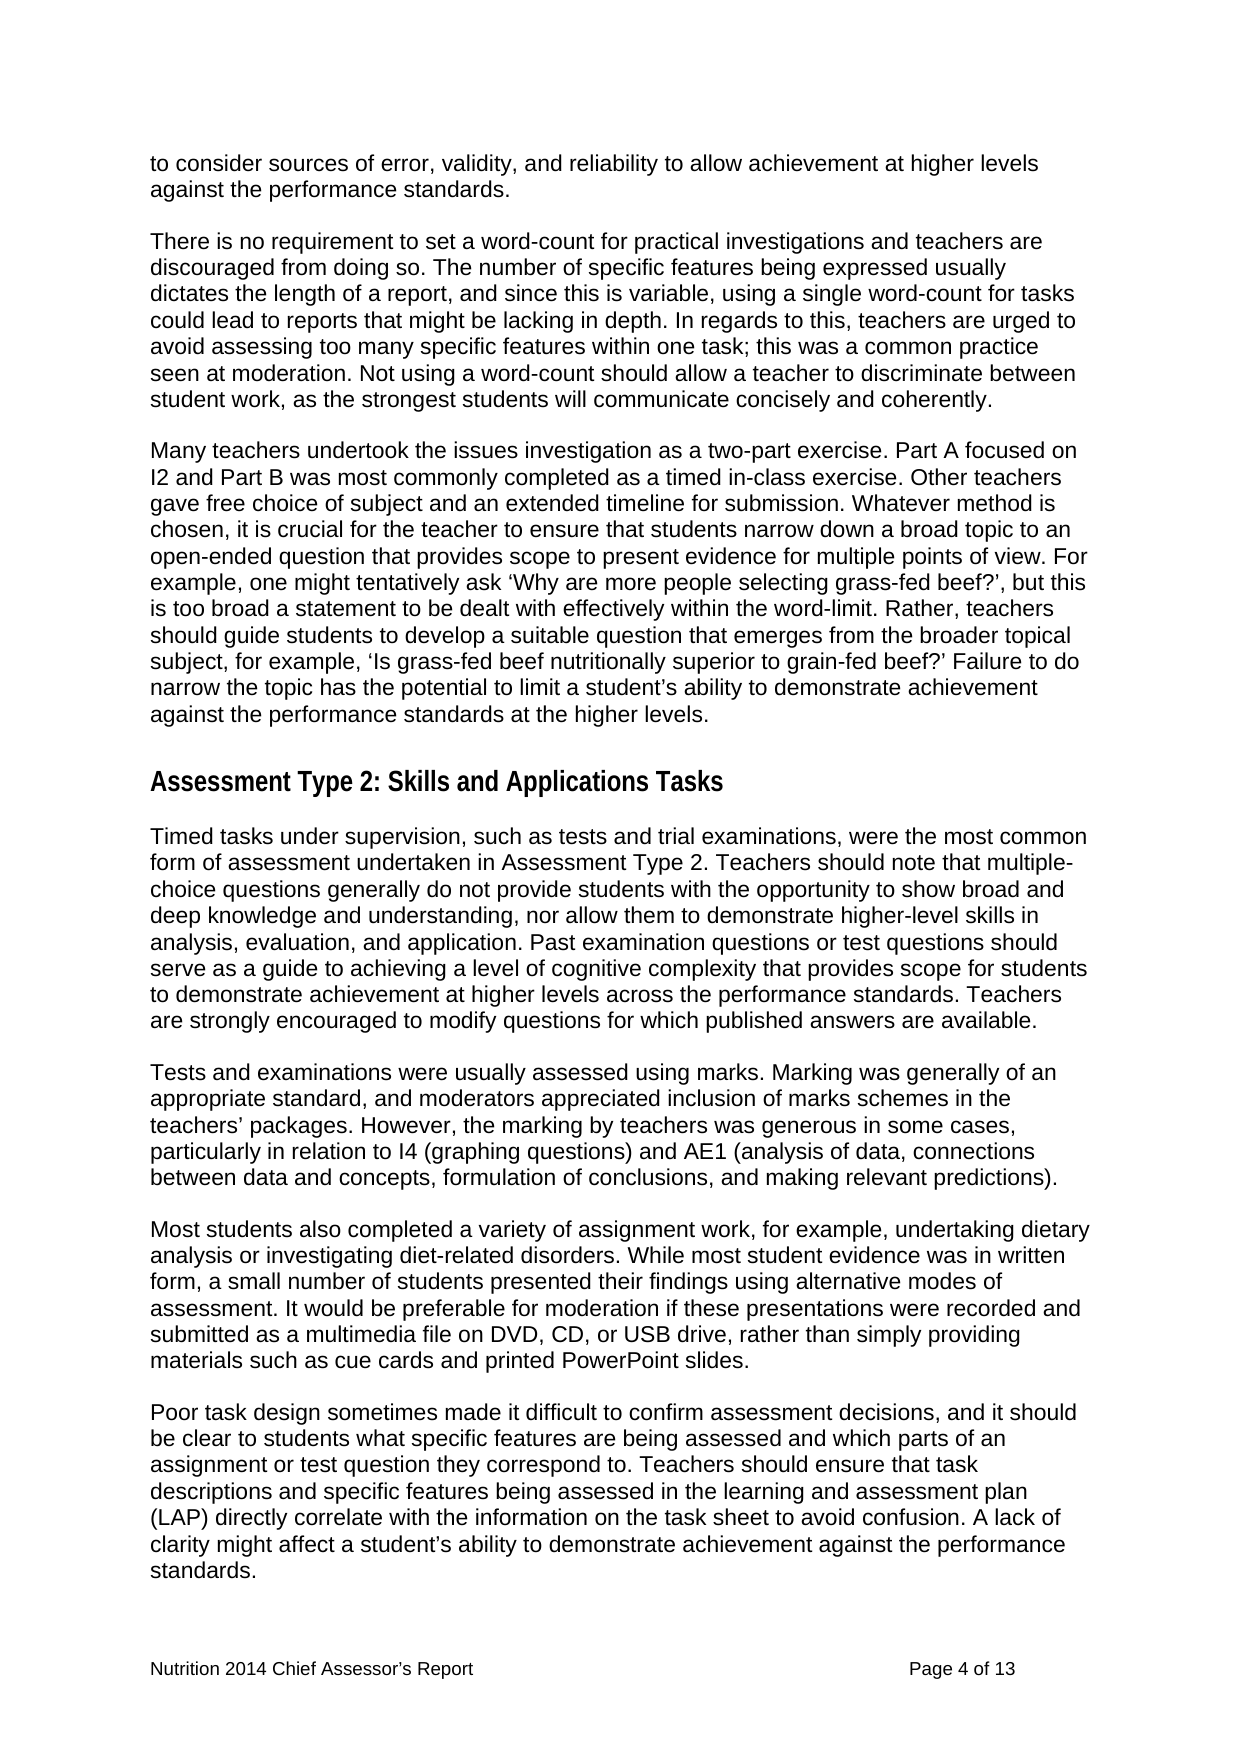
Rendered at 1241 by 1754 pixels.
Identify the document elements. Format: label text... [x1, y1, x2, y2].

subtitle Assessment Type 2: Skills and Applications Tasks [150, 764, 1090, 798]
text There is no requirement to set a word-count for practical investigations and teachers are discouraged from doing so. The number of specific features being expressed usually dictates the length of a report, and since this is variable, using a single word-count for tasks could lead to reports that might be lacking in depth. In regards to this, teachers are urged to avoid assessing too many specific features within one task; this was a common practice seen at moderation. Not using a word-count should allow a teacher to discriminate between student work, as the strongest students will communicate concisely and coherently. [150, 228, 1090, 412]
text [150, 150, 1090, 203]
text Timed tasks under supervision, such as tests and trial examinations, were the most common form of assessment undertaken in Assessment Type 2. Teachers should note that multiple-choice questions generally do not provide students with the opportunity to show broad and deep knowledge and understanding, nor allow them to demonstrate higher-level skills in analysis, evaluation, and application. Past examination questions or test questions should serve as a guide to achieving a level of cognitive complexity that provides scope for students to demonstrate achievement at higher levels across the performance standards. Teachers are strongly encouraged to modify questions for which published answers are available. [150, 823, 1090, 1034]
text Many teachers undertook the issues investigation as a two-part exercise. Part A focused on I2 and Part B was most commonly completed as a timed in-class exercise. Other teachers gave free choice of subject and an extended timeline for submission. Whatever method is chosen, it is crucial for the teacher to ensure that students narrow down a broad topic to an open-ended question that provides scope to present evidence for multiple points of view. For example, one might tentatively ask ‘Why are more people selecting grass-fed beef?’, but this is too broad a statement to be dealt with effectively within the word-limit. Rather, teachers should guide students to develop a suitable question that emerges from the broader topical subject, for example, ‘Is grass-fed beef nutritionally superior to grain-fed beef?’ Failure to do narrow the topic has the potential to limit a student’s ability to demonstrate achievement against the performance standards at the higher levels. [150, 437, 1090, 727]
text Poor task design sometimes made it difficult to confirm assessment decisions, and it should be clear to students what specific features are being assessed and which parts of an assignment or test question they correspond to. Teachers should ensure that task descriptions and specific features being assessed in the learning and assessment plan (LAP) directly correlate with the information on the task sheet to avoid confusion. A lack of clarity might affect a student’s ability to demonstrate achievement against the performance standards. [150, 1399, 1090, 1583]
text Tests and examinations were usually assessed using marks. Marking was generally of an appropriate standard, and moderators appreciated inclusion of marks schemes in the teachers’ packages. However, the marking by teachers was generous in some cases, particularly in relation to I4 (graphing questions) and AE1 (analysis of data, connections between data and concepts, formulation of conclusions, and making relevant predictions). [150, 1059, 1090, 1191]
text Most students also completed a variety of assignment work, for example, undertaking dietary analysis or investigating diet-related disorders. While most student evidence was in written form, a small number of students presented their findings using alternative modes of assessment. It would be preferable for moderation if these presentations were recorded and submitted as a multimedia file on DVD, CD, or USB drive, rather than simply providing materials such as cue cards and printed PowerPoint slides. [150, 1216, 1090, 1374]
